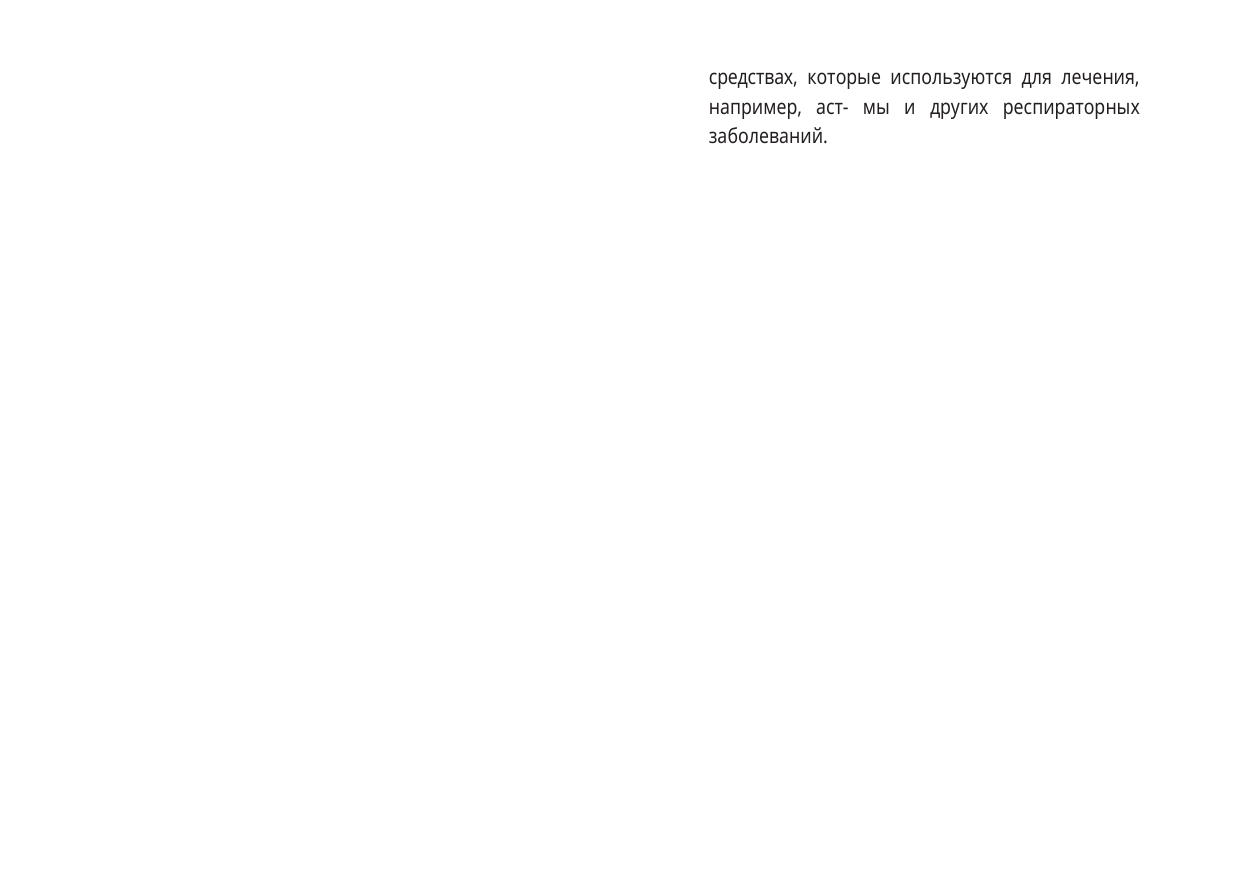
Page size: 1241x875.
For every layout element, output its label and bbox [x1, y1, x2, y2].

text [709, 62, 1140, 149]
